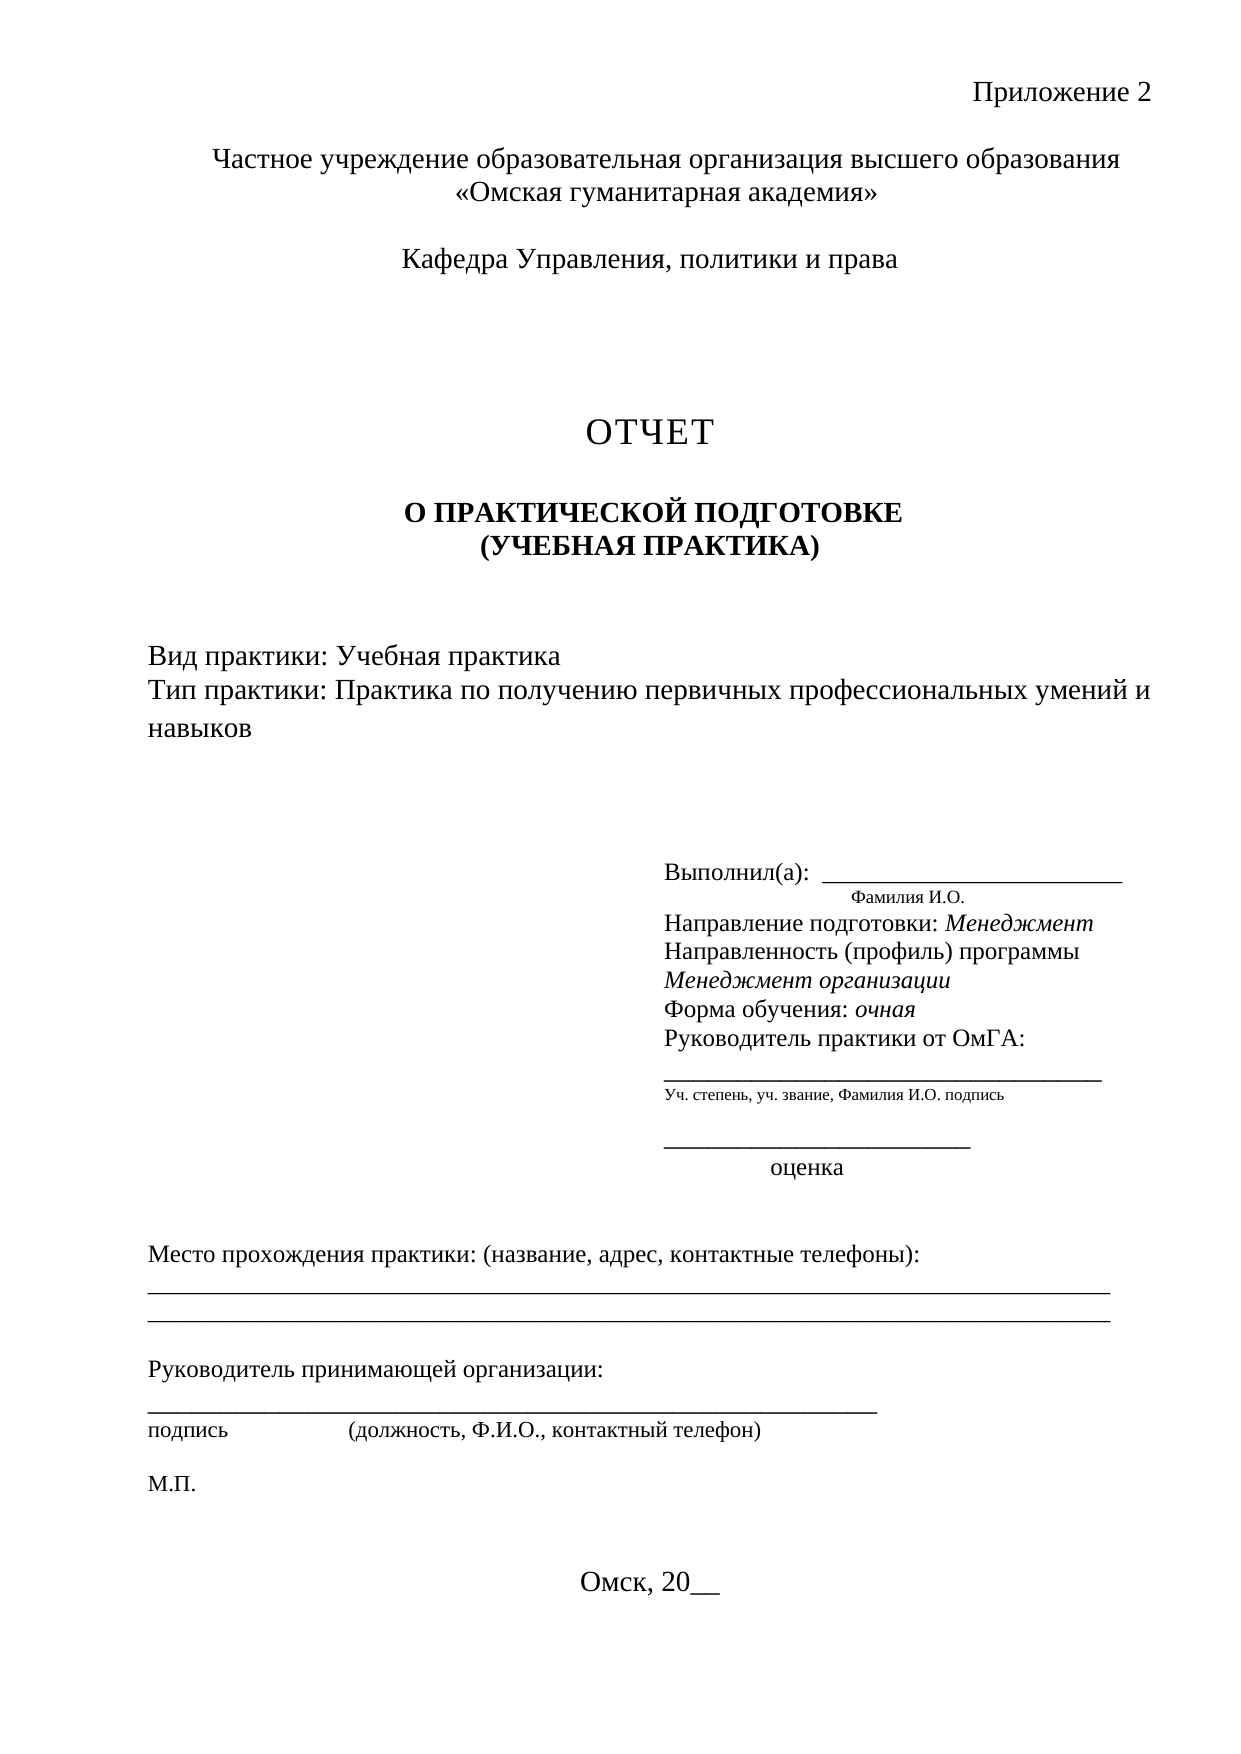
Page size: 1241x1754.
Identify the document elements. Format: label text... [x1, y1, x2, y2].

text М.П. [148, 1471, 1152, 1497]
text Форма обучения: очная [664, 994, 1152, 1023]
text Менеджмент организации [664, 965, 1152, 994]
text Направление подготовки: Менеджмент [664, 908, 1152, 936]
text Направленность (профиль) программы [664, 936, 1152, 965]
text _____________________________________________________________________________ [148, 1296, 1152, 1325]
text Место прохождения практики: (название, адрес, контактные телефоны): _____________________________________________________________________________ [148, 1239, 1152, 1296]
text Вид практики: Учебная практика [148, 638, 1152, 672]
text ______________________________ [664, 1051, 1152, 1085]
text Омск, 20__ [148, 1564, 1152, 1597]
text Приложение 2 [148, 74, 1152, 107]
text ОТЧЕТ [148, 409, 1152, 452]
text Фамилия И.О. [664, 886, 1152, 908]
table_header Частное учреждение образовательная организация высшего образования «Омская гуманитарная академия» [148, 141, 1185, 208]
text О ПРАКТИЧЕСКОЙ ПОДГОТОВКЕ [148, 495, 1152, 528]
text __________________________________________________ [148, 1383, 1152, 1416]
text Руководитель практики от ОмГА: [664, 1023, 1152, 1051]
text подпись (должность, Ф.И.О., контактный телефон) [148, 1416, 1152, 1471]
text (УЧЕБНАЯ ПРАКТИКА) [148, 528, 1152, 562]
text оценка [664, 1152, 1152, 1181]
text Кафедра Управления, политики и права [148, 242, 1152, 275]
text Выполнил(а): ________________________ [664, 857, 1152, 886]
text _____________________ [664, 1118, 1152, 1152]
text Тип практики: Практика по получению первичных профессиональных умений и навыков [148, 672, 1152, 744]
text Руководитель принимающей организации: [148, 1354, 1152, 1383]
text Уч. степень, уч. звание, Фамилия И.О. подпись [664, 1085, 1152, 1118]
